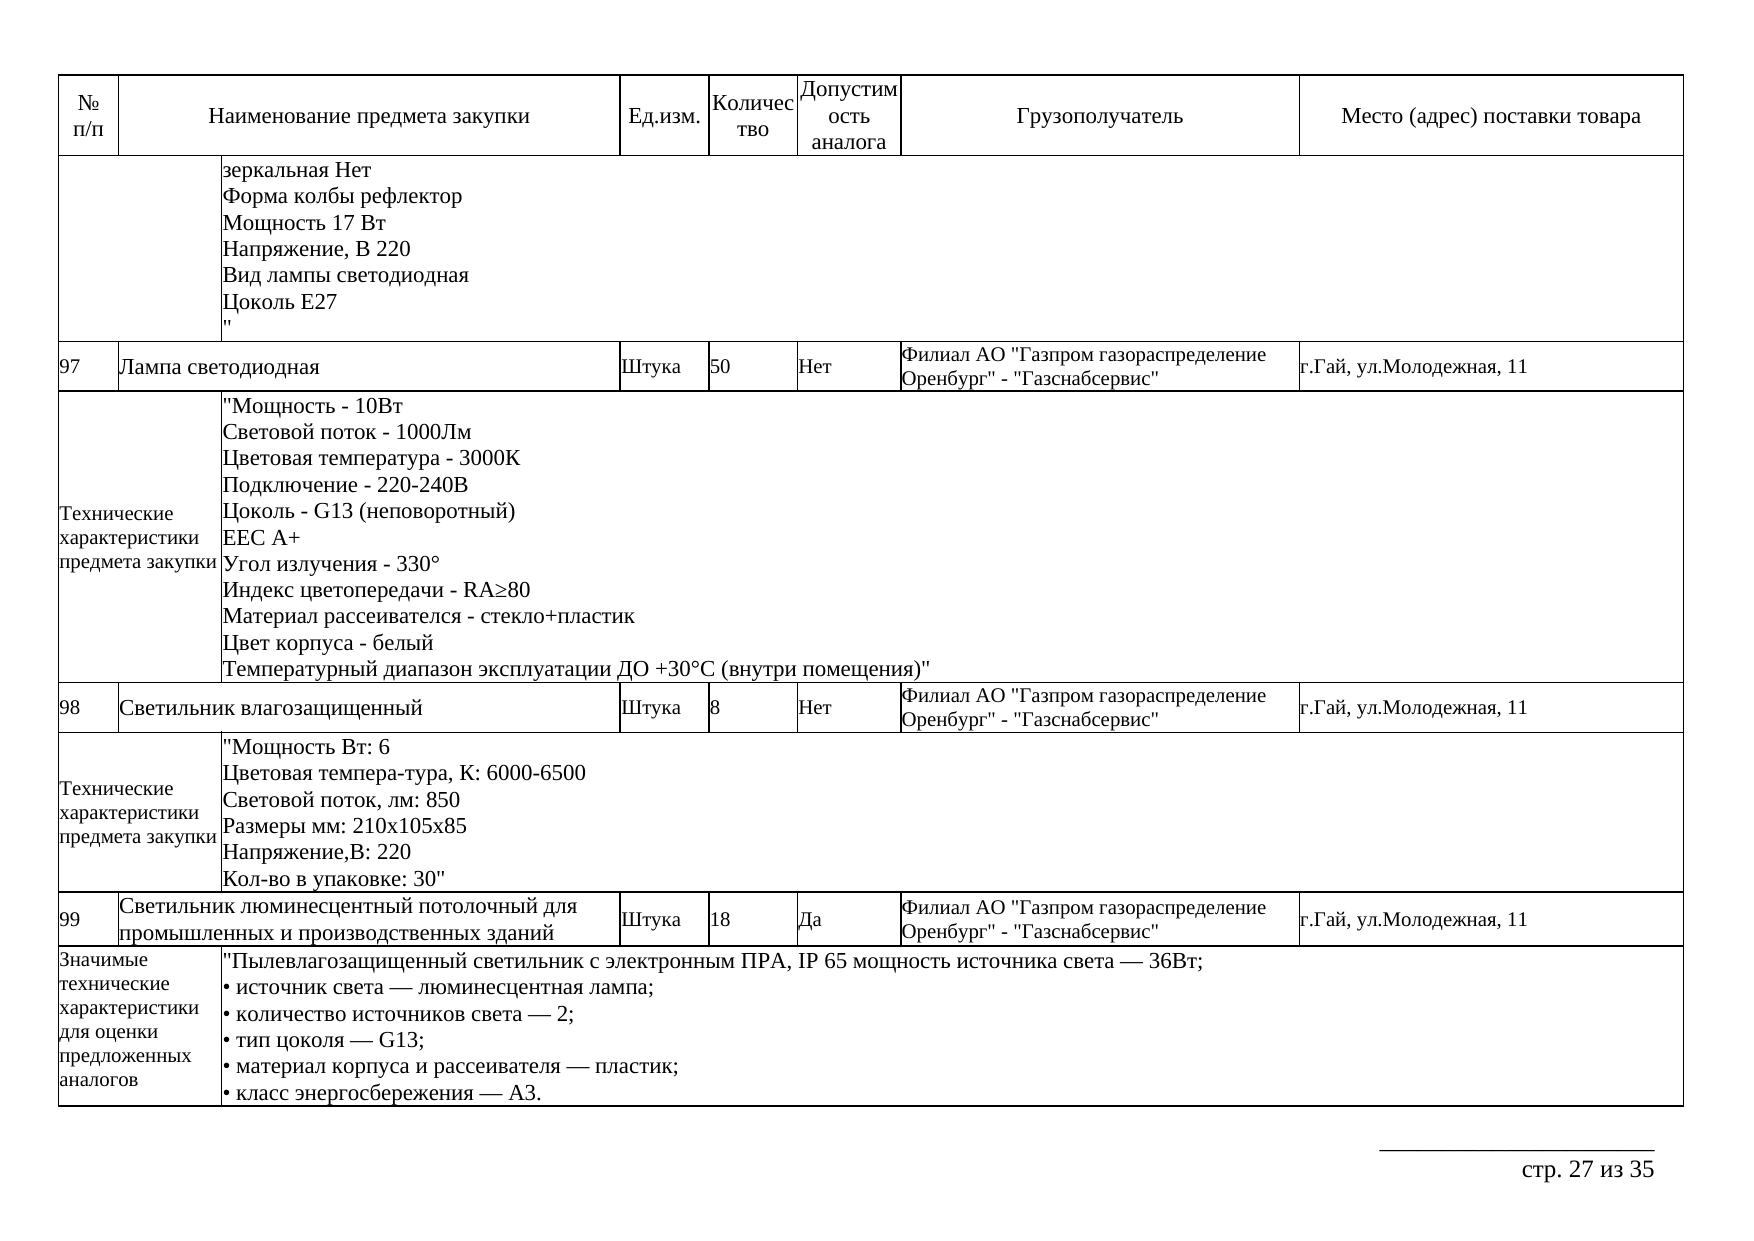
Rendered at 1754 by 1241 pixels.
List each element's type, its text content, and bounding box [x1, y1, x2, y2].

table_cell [222, 947, 1683, 1105]
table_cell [59, 156, 221, 341]
table_cell Штука [621, 893, 708, 945]
table_cell Технические характеристики предмета закупки [59, 392, 221, 682]
table_cell 50 [710, 342, 797, 390]
table_cell Лампа светодиодная [119, 342, 619, 390]
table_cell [59, 947, 221, 1105]
table_cell Штука [621, 683, 708, 731]
table_cell г.Гай, ул.Молодежная, 11 [1300, 893, 1683, 945]
table_cell 98 [59, 683, 118, 731]
table_header Количество [710, 76, 797, 154]
table_cell Нет [798, 683, 900, 731]
table_cell "Мощность Вт: 6 Цветовая темпера-тура, К: 6000-6500 Световой поток, лм: 850 Размеры мм: 210x105x85 Напряжение,В: 220 Кол-во в упаковке: 30" [222, 733, 1683, 891]
table_cell Да [798, 893, 900, 945]
table_cell г.Гай, ул.Молодежная, 11 [1300, 342, 1683, 390]
table_cell 99 [59, 893, 118, 945]
table_cell 97 [59, 342, 118, 390]
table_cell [222, 156, 1683, 341]
table_header Место (адрес) поставки товара [1300, 76, 1683, 154]
table_cell Светильник влагозащищенный [119, 683, 619, 731]
table_header Ед.изм. [621, 76, 708, 154]
table_header Допустимость аналога [798, 76, 900, 154]
table_cell Светильник люминесцентный потолочный для промышленных и производственных зданий [119, 893, 619, 945]
table_header Грузополучатель [902, 76, 1299, 154]
table_header № п/п [59, 76, 118, 154]
table_cell Технические характеристики предмета закупки [59, 733, 221, 891]
table_cell Нет [798, 342, 900, 390]
table_cell 8 [710, 683, 797, 731]
table_cell Штука [621, 342, 708, 390]
table_cell 18 [710, 893, 797, 945]
table_cell Филиал АО "Газпром газораспределение Оренбург" - "Газснабсервис" [902, 893, 1299, 945]
table_cell Филиал АО "Газпром газораспределение Оренбург" - "Газснабсервис" [902, 683, 1299, 731]
table_cell г.Гай, ул.Молодежная, 11 [1300, 683, 1683, 731]
table_cell "Мощность - 10Вт Световой поток - 1000Лм Цветовая температура - 3000К Подключение - 220-240В Цоколь - G13 (неповоротный) EEC A+ Угол излучения - 330° Индекс цветопередачи - RA≥80 Материал рассеивателся - стекло+пластик Цвет корпуса - белый Температурный диапазон эксплуатации ДО +30°С (внутри помещения)" [222, 392, 1683, 682]
table_header Наименование предмета закупки [119, 76, 619, 154]
table_cell Филиал АО "Газпром газораспределение Оренбург" - "Газснабсервис" [902, 342, 1299, 390]
